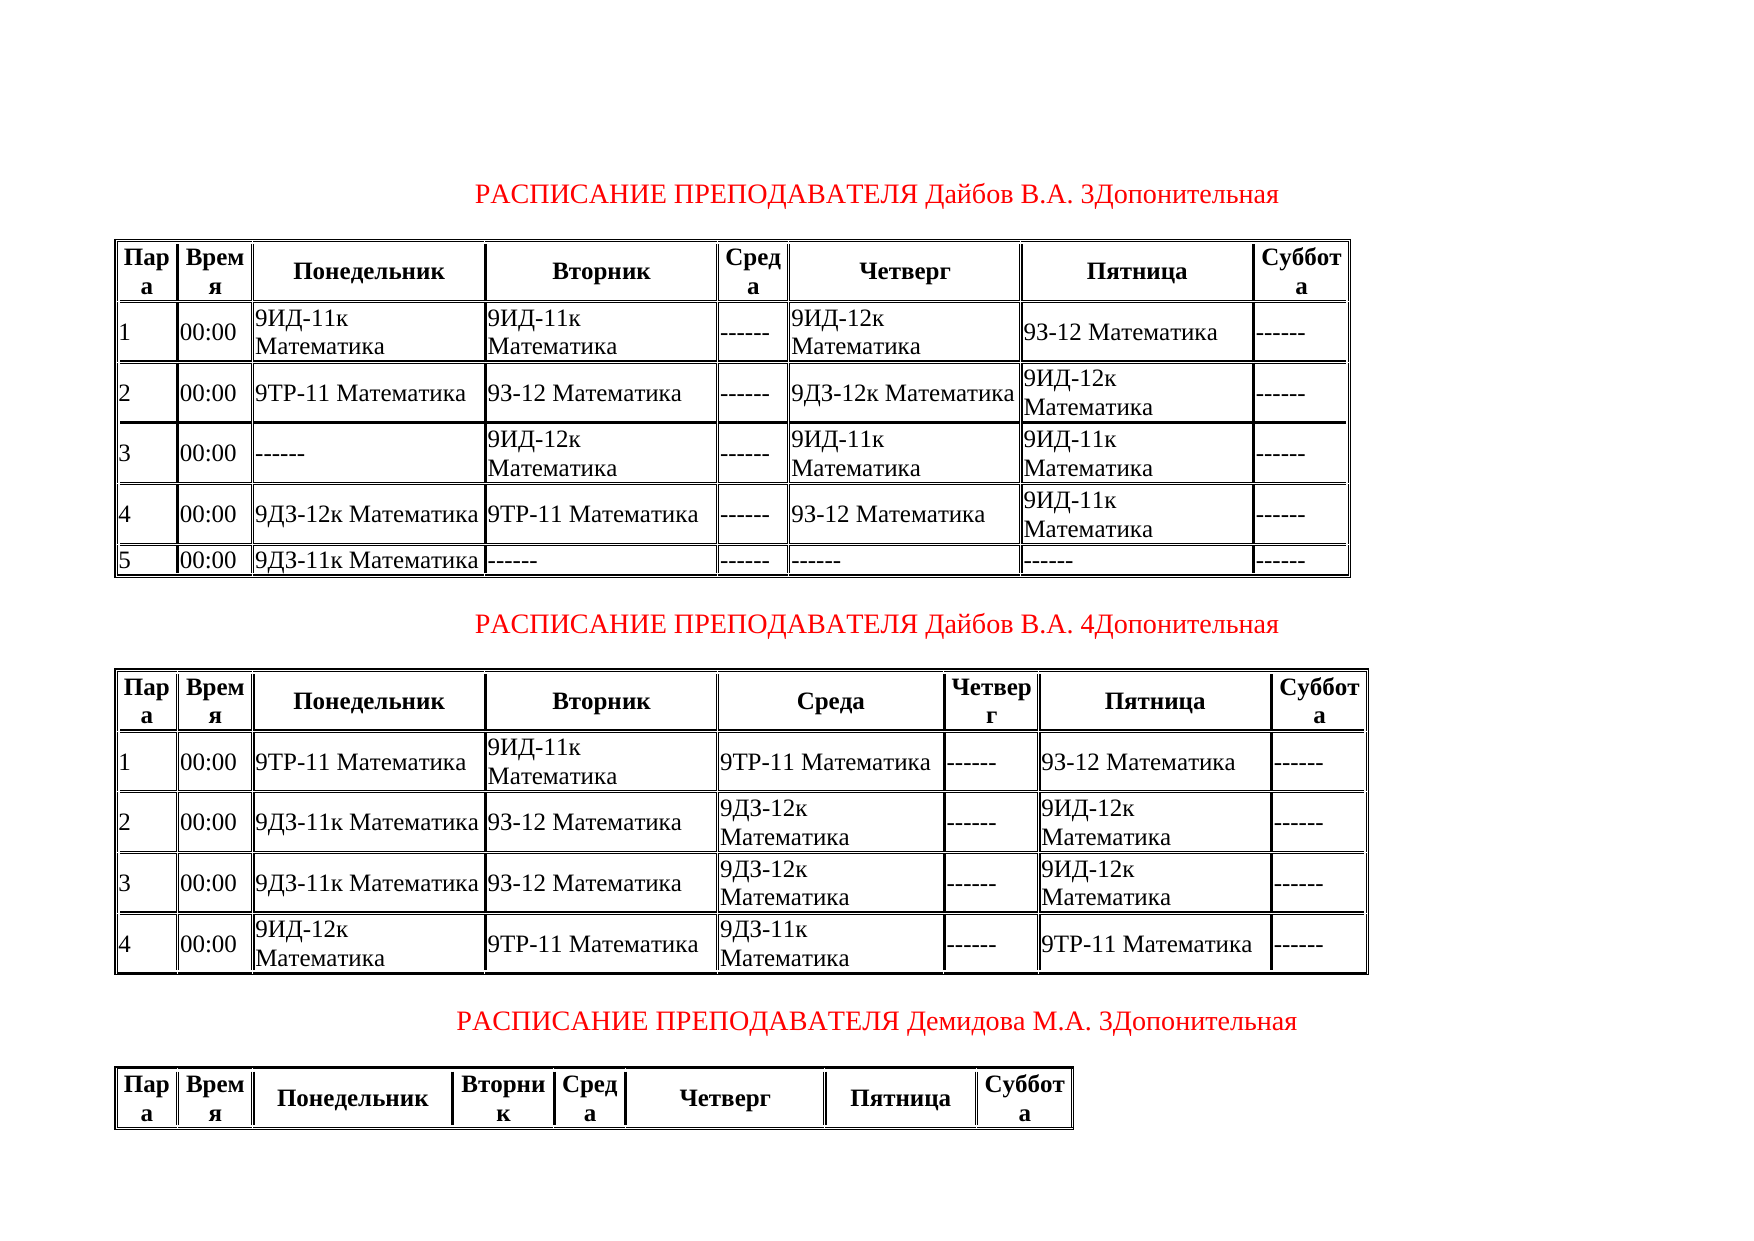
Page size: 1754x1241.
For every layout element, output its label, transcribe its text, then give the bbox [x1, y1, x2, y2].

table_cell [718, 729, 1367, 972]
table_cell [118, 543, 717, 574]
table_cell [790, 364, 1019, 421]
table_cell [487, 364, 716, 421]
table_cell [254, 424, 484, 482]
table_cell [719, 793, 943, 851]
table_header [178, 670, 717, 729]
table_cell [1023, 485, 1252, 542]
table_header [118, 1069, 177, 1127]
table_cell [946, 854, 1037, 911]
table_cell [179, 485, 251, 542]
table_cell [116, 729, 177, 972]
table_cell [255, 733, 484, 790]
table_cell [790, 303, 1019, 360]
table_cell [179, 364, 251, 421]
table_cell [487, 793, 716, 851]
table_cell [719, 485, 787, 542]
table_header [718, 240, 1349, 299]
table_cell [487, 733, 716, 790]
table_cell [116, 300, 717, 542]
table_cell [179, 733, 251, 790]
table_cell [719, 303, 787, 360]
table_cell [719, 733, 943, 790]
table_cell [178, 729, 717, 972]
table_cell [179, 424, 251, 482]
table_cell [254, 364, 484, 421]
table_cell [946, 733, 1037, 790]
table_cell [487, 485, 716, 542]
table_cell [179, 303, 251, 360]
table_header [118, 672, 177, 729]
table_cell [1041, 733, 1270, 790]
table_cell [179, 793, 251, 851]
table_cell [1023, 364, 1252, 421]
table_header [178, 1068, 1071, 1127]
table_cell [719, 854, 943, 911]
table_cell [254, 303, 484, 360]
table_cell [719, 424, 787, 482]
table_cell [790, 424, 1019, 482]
text РАСПИСАНИЕ ПРЕПОДАВАТЕЛЯ Дайбов В.А. 4Допонительная [118, 607, 1636, 639]
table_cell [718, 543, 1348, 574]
text РАСПИСАНИЕ ПРЕПОДАВАТЕЛЯ Демидова М.А. 3Допонительная [118, 1004, 1636, 1037]
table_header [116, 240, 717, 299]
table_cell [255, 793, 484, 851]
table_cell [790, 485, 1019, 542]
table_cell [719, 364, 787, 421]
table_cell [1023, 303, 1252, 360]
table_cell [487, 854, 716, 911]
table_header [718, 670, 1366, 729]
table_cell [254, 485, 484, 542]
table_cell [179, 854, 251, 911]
text РАСПИСАНИЕ ПРЕПОДАВАТЕЛЯ Дайбов В.А. 3Допонительная [118, 177, 1636, 209]
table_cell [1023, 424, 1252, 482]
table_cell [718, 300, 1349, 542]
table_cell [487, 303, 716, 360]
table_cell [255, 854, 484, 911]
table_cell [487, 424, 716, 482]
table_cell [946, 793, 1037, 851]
